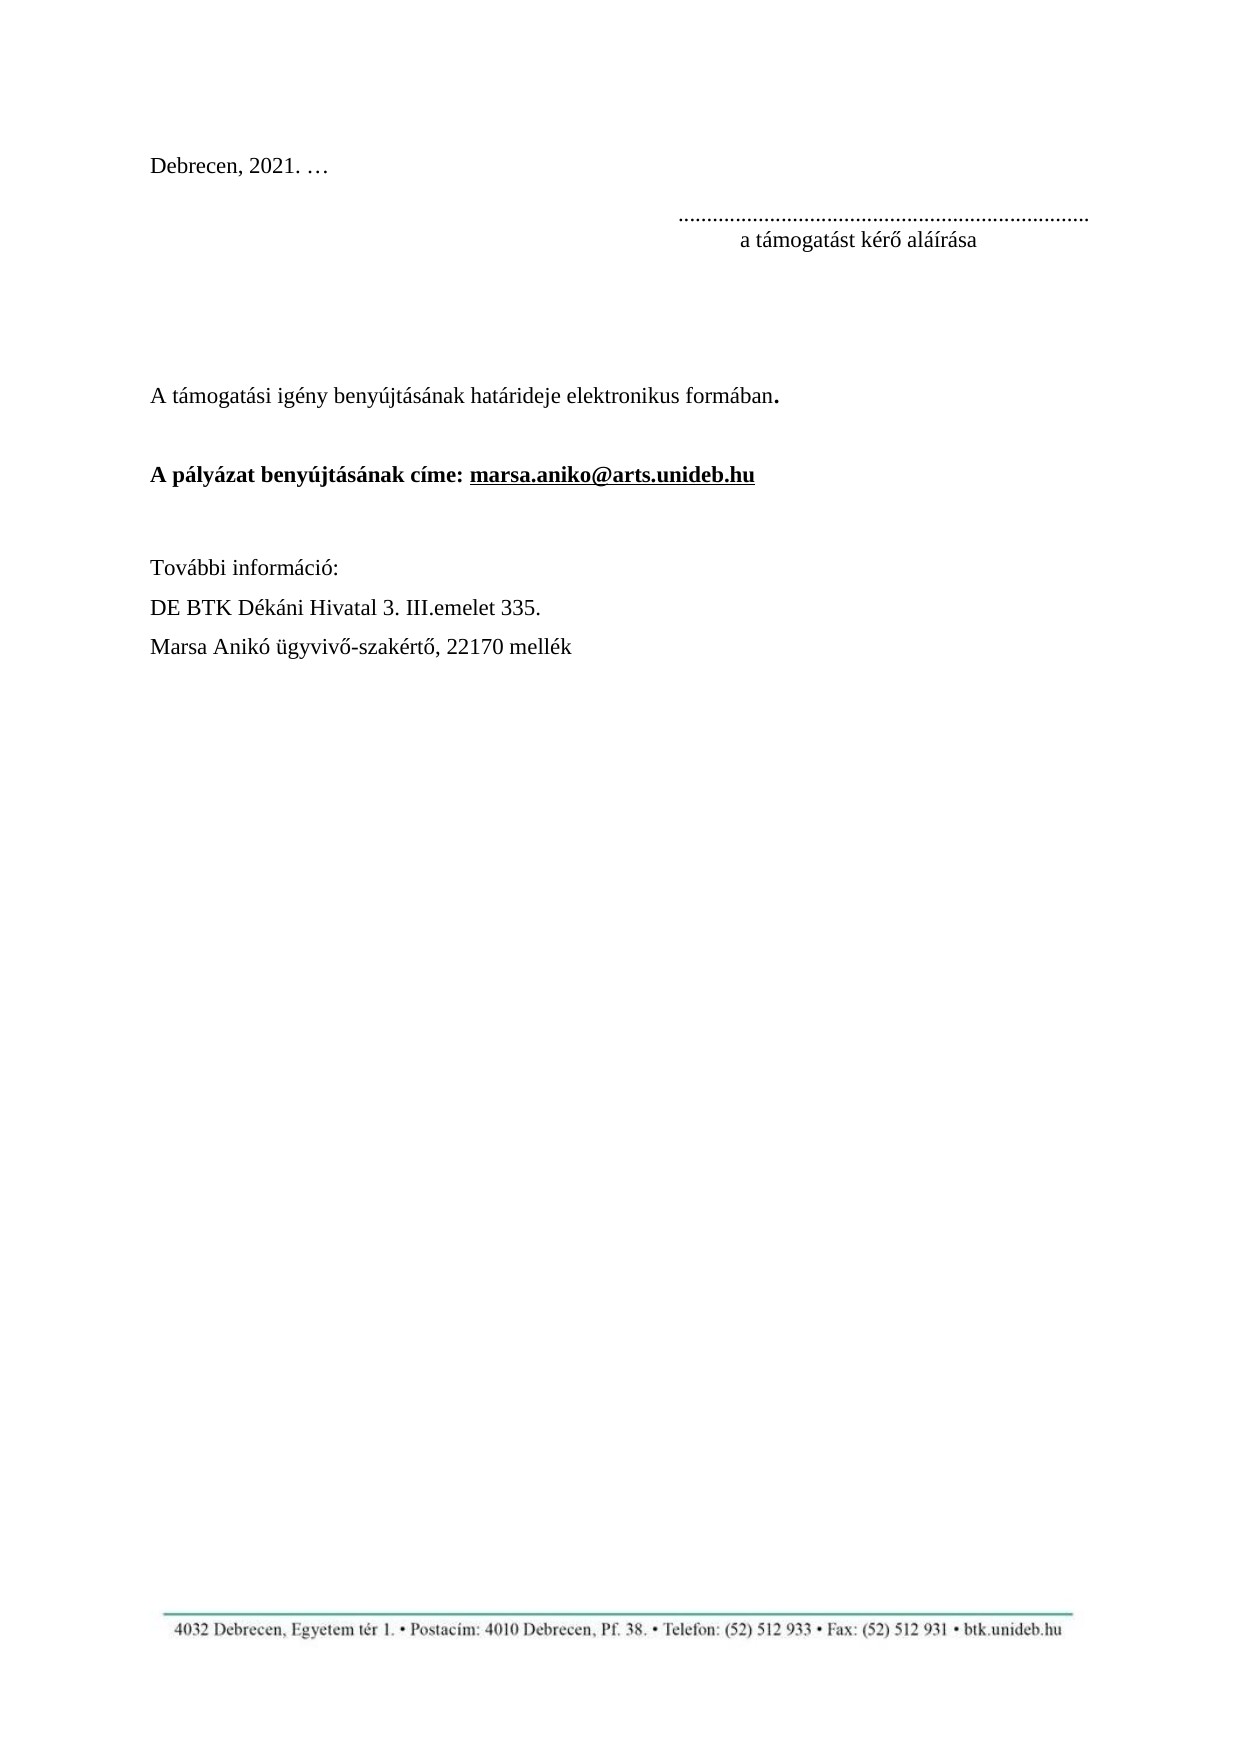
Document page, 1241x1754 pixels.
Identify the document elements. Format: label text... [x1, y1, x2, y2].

text A támogatási igény benyújtásának határideje elektronikus formában. [150, 382, 1090, 409]
text DE BTK Dékáni Hivatal 3. III.emelet 335. [150, 593, 1090, 620]
text ........................................................................ [150, 200, 1090, 226]
picture [150, 1592, 1091, 1681]
text A pályázat benyújtásának címe: marsa.aniko@arts.unideb.hu [150, 461, 1090, 488]
text További információ: [150, 554, 1090, 581]
text Marsa Anikó ügyvivő-szakértő, 22170 mellék [150, 633, 1090, 660]
text a támogatást kérő aláírása [740, 226, 1090, 253]
text Debrecen, 2021. … [150, 150, 1090, 179]
